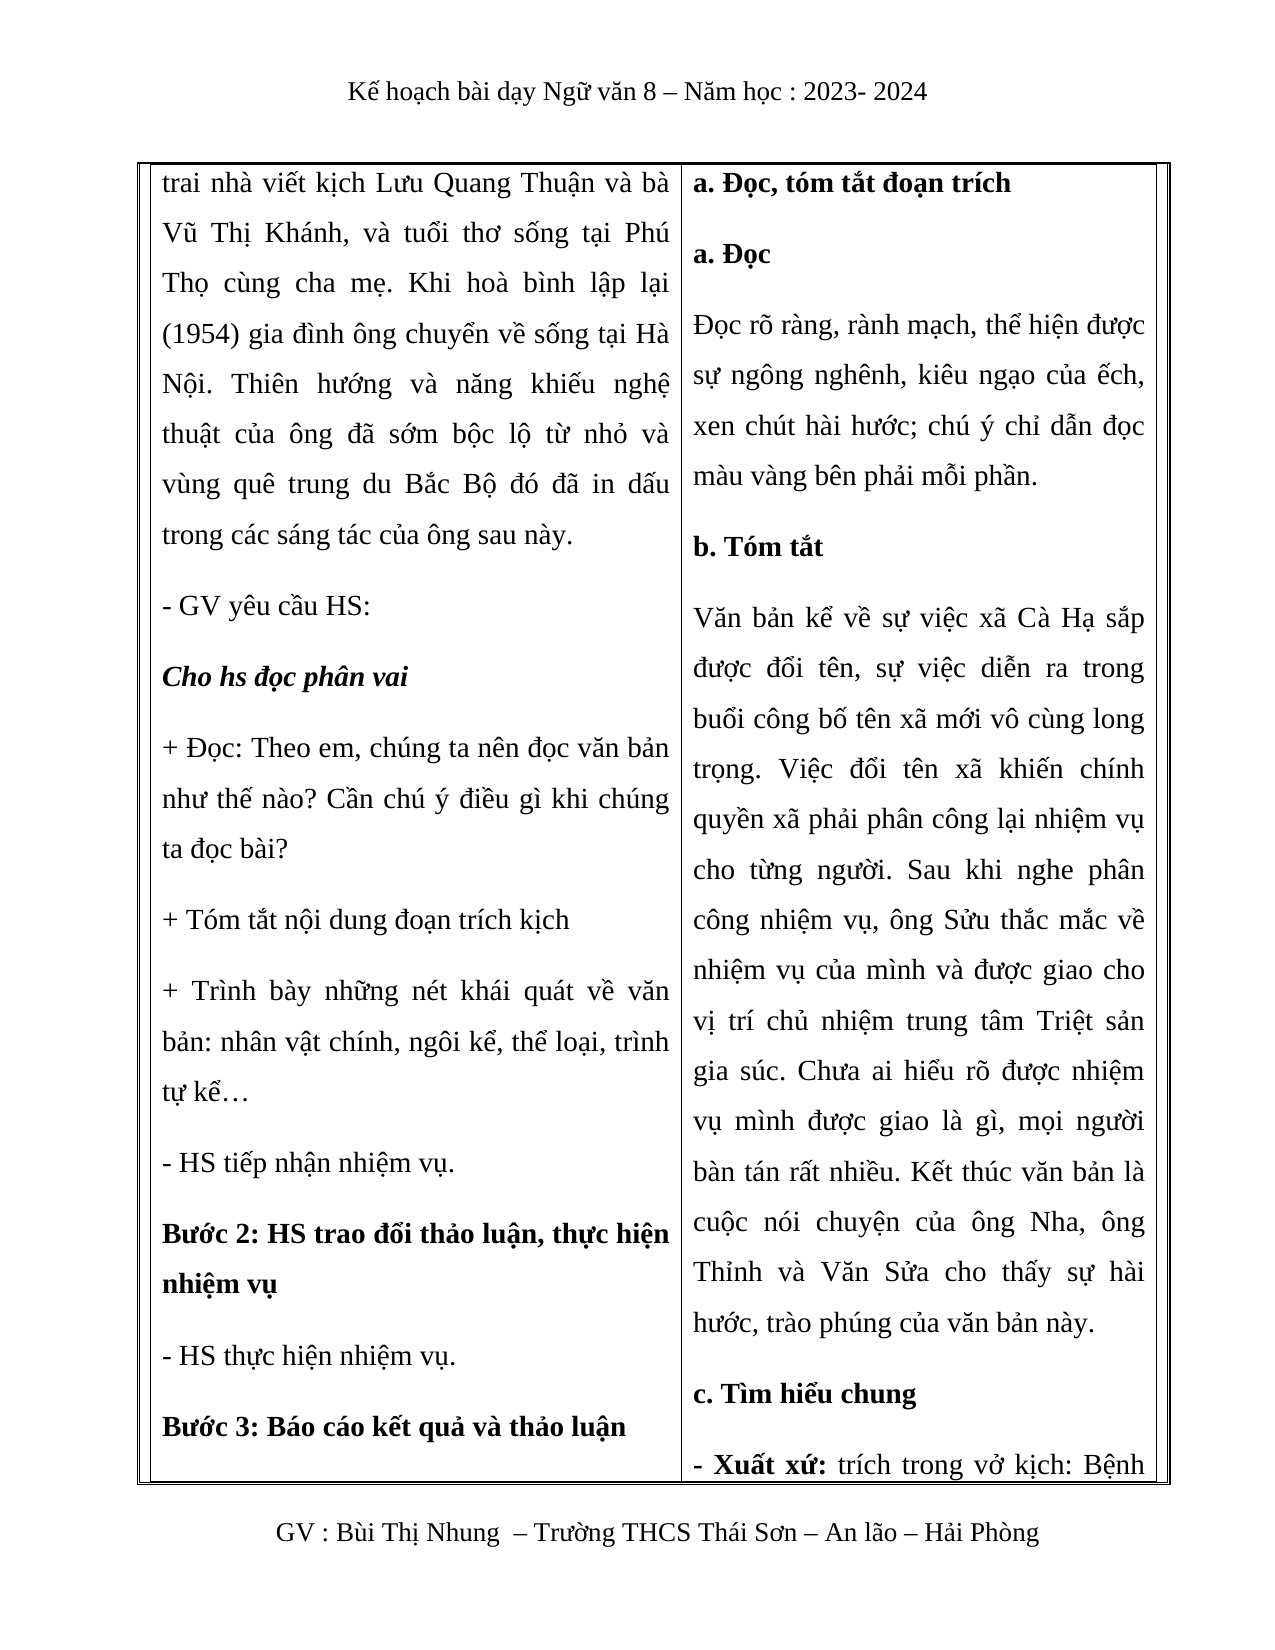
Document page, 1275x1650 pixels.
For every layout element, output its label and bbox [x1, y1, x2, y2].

table_cell [151, 165, 681, 1481]
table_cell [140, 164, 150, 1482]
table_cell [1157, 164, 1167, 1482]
table_cell [682, 165, 1156, 1481]
